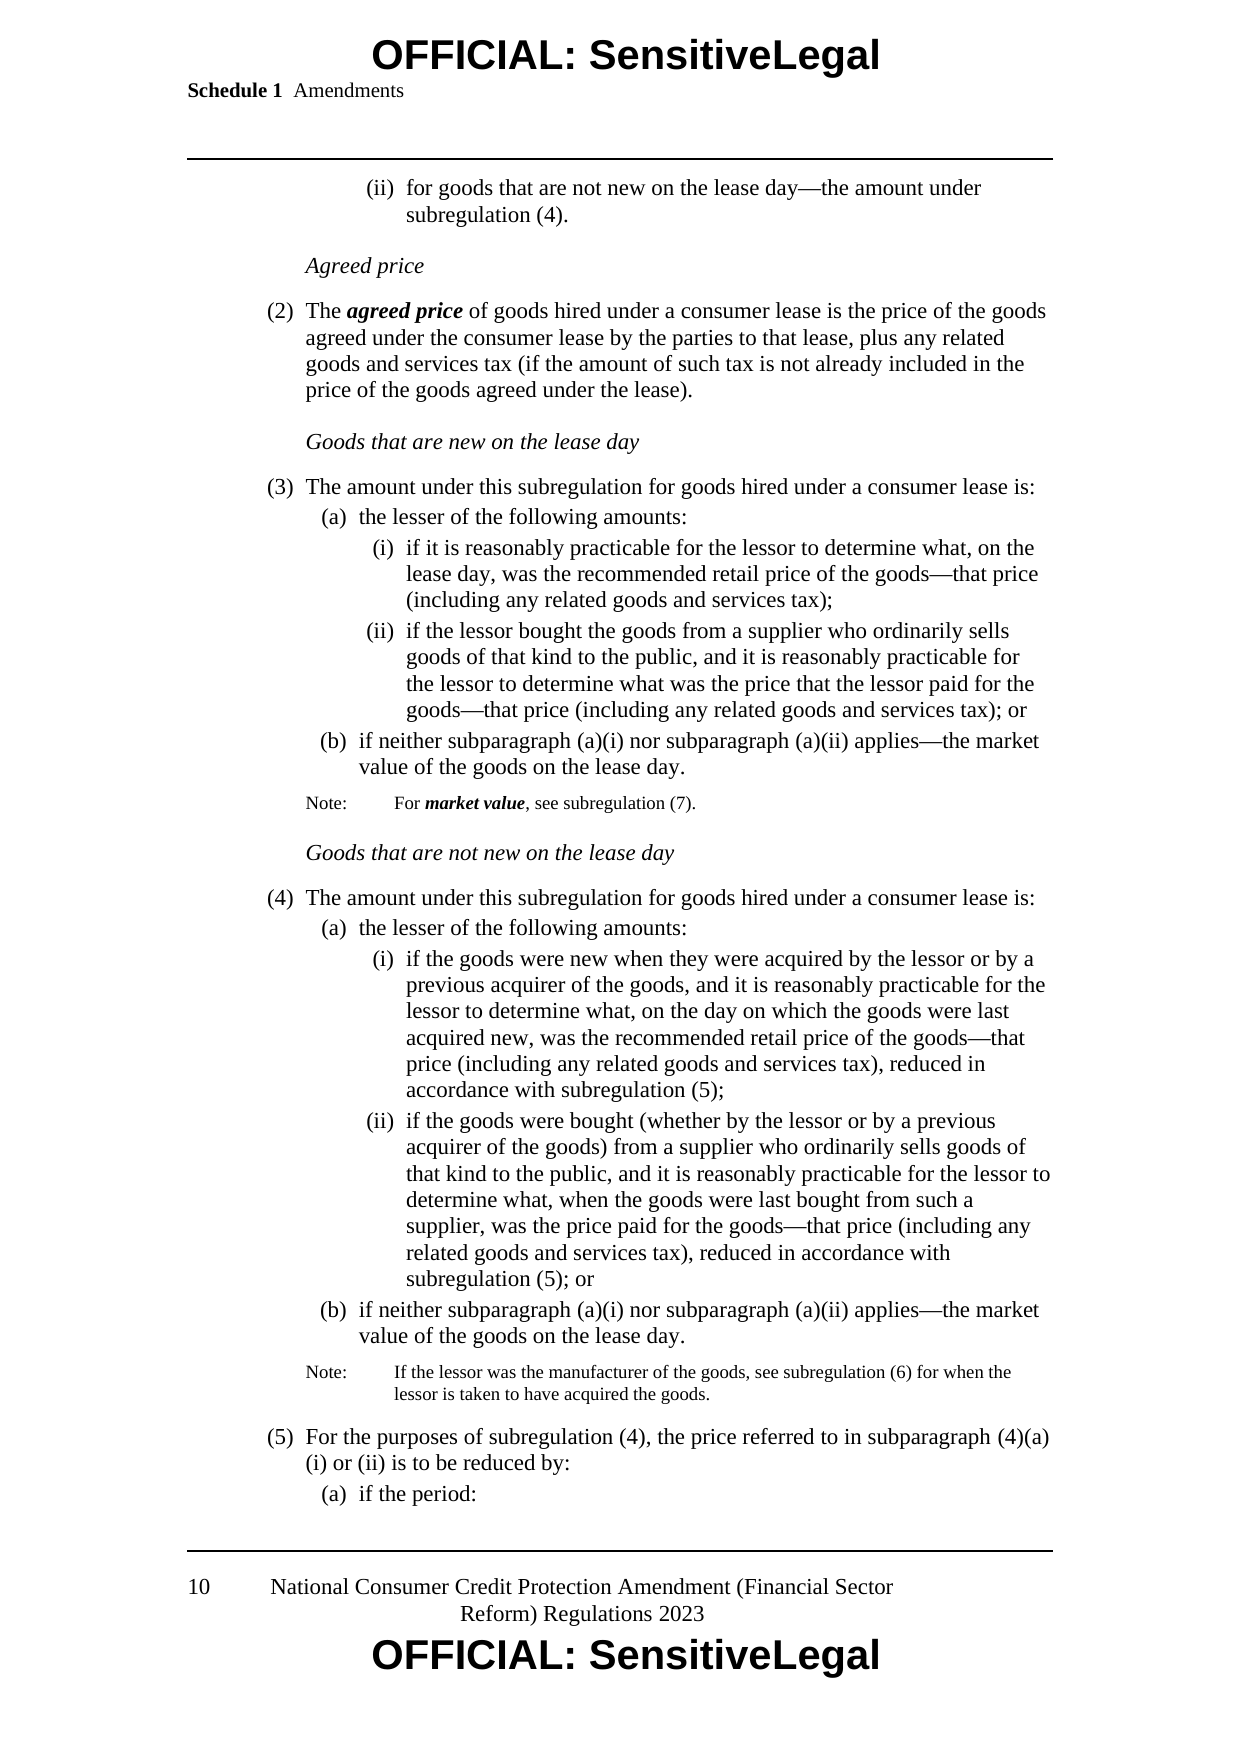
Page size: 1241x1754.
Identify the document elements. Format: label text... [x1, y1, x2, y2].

text (b) if neither subparagraph (a)(i) nor subparagraph (a)(ii) applies—the market value of the goods on the lease day. [187, 727, 1053, 779]
text Goods that are new on the lease day [305, 428, 1053, 454]
text (i) if it is reasonably practicable for the lessor to determine what, on the lease day, was the recommended retail price of the goods—that price (including any related goods and services tax); [187, 534, 1053, 613]
text (2) The agreed price of goods hired under a consumer lease is the price of the goods agreed under the consumer lease by the parties to that lease, plus any related goods and services tax (if the amount of such tax is not already included in the price of the goods agreed under the lease). [187, 297, 1053, 403]
text (a) the lesser of the following amounts: [187, 914, 1053, 941]
text (i) if the goods were new when they were acquired by the lessor or by a previous acquirer of the goods, and it is reasonably practicable for the lessor to determine what, on the day on which the goods were last acquired new, was the recommended retail price of the goods—that price (including any related goods and services tax), reduced in accordance with subregulation (5); [187, 945, 1053, 1103]
text (a) if the period: [187, 1480, 1053, 1506]
text Note: For market value, see subregulation (7). [305, 792, 1053, 814]
text Goods that are not new on the lease day [305, 839, 1053, 865]
text (ii) if the goods were bought (whether by the lessor or by a previous acquirer of the goods) from a supplier who ordinarily sells goods of that kind to the public, and it is reasonably practicable for the lessor to determine what, when the goods were last bought from such a supplier, was the price paid for the goods—that price (including any related goods and services tax), reduced in accordance with subregulation (5); or [187, 1107, 1053, 1292]
text Agreed price [305, 252, 1053, 278]
text (5) For the purposes of subregulation (4), the price referred to in subparagraph (4)(a)(i) or (ii) is to be reduced by: [187, 1423, 1053, 1476]
text Note: If the lessor was the manufacturer of the goods, see subregulation (6) for when the lessor is taken to have acquired the goods. [305, 1361, 1053, 1404]
text (ii) if the lessor bought the goods from a supplier who ordinarily sells goods of that kind to the public, and it is reasonably practicable for the lessor to determine what was the price that the lessor paid for the goods—that price (including any related goods and services tax); or [187, 617, 1053, 722]
text (3) The amount under this subregulation for goods hired under a consumer lease is: [187, 473, 1053, 499]
text (ii) for goods that are not new on the lease day—the amount under subregulation (4). [187, 174, 1053, 227]
text (b) if neither subparagraph (a)(i) nor subparagraph (a)(ii) applies—the market value of the goods on the lease day. [187, 1296, 1053, 1348]
text (4) The amount under this subregulation for goods hired under a consumer lease is: [187, 884, 1053, 910]
text (a) the lesser of the following amounts: [187, 503, 1053, 530]
